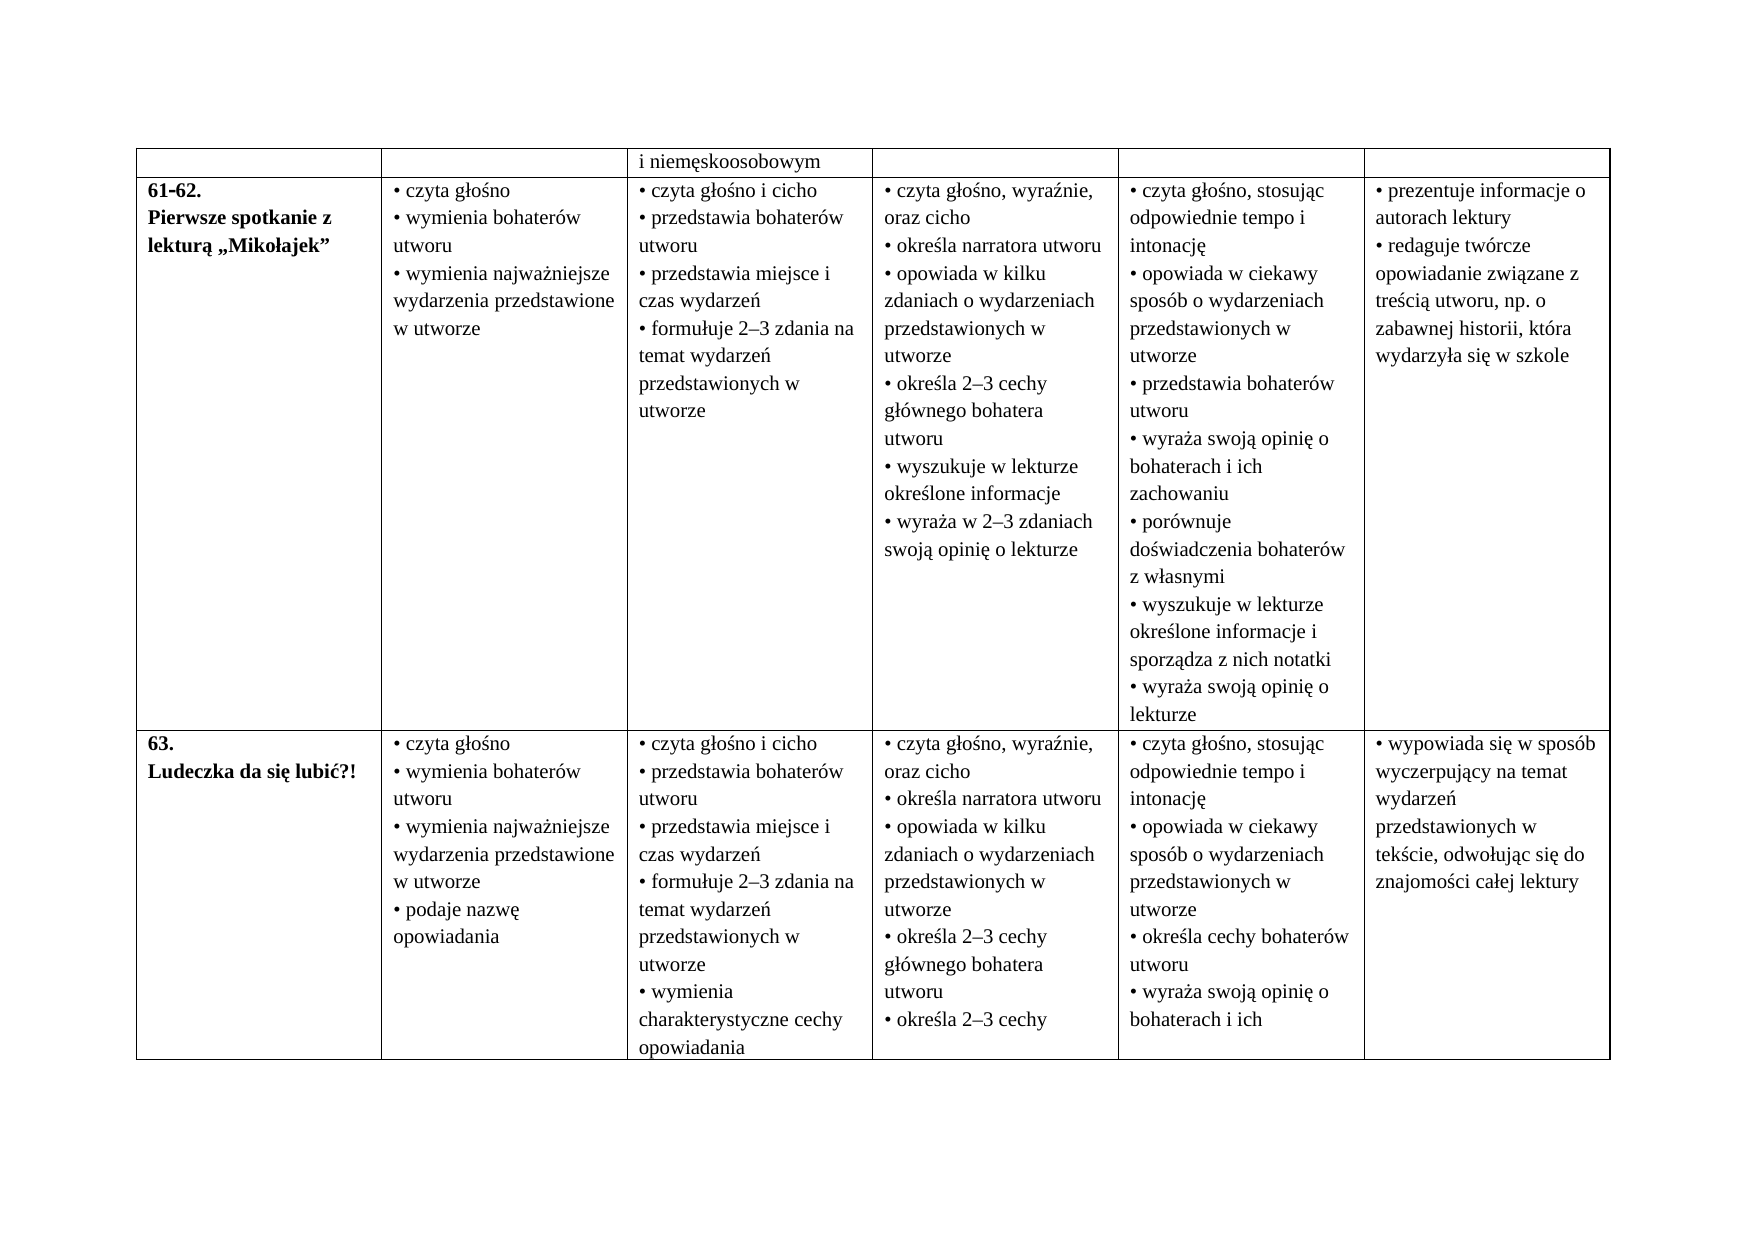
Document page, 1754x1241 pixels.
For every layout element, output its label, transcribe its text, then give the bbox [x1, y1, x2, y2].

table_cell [137, 731, 381, 1059]
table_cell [1365, 149, 1609, 177]
table_cell • czyta głośno i cicho • przedstawia bohaterów utworu • przedstawia miejsce i czas wydarzeń • formułuje 2–3 zdania na temat wydarzeń przedstawionych w utworze [628, 178, 872, 730]
table_cell 6162. Pierwsze spotkanie z lekturą „Mikołajek” [137, 178, 381, 730]
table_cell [873, 149, 1118, 177]
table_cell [1365, 731, 1609, 1059]
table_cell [873, 731, 1118, 1059]
table_cell • czyta głośno, stosując odpowiednie tempo i intonację • opowiada w ciekawy sposób o wydarzeniach przedstawionych w utworze • przedstawia bohaterów utworu • wyraża swoją opinię o bohaterach i ich zachowaniu • porównuje doświadczenia bohaterów z własnymi • wyszukuje w lekturze określone informacje i sporządza z nich notatki • wyraża swoją opinię o lekturze [1119, 178, 1364, 730]
table_cell • czyta głośno, wyraźnie, oraz cicho • określa narratora utworu • opowiada w kilku zdaniach o wydarzeniach przedstawionych w utworze • określa 2–3 cechy głównego bohatera utworu • wyszukuje w lekturze określone informacje • wyraża w 2–3 zdaniach swoją opinię o lekturze [873, 178, 1118, 730]
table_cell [382, 731, 627, 1059]
table_cell • prezentuje informacje o autorach lektury • redaguje twórcze opowiadanie związane z treścią utworu, np. o zabawnej historii, która wydarzyła się w szkole [1365, 178, 1609, 730]
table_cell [1119, 149, 1364, 177]
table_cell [137, 149, 381, 177]
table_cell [382, 149, 627, 177]
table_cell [1119, 731, 1364, 1059]
table_cell • czyta głośno • wymienia bohaterów utworu • wymienia najważniejsze wydarzenia przedstawione w utworze [382, 178, 627, 730]
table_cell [628, 731, 872, 1059]
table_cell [628, 149, 872, 177]
